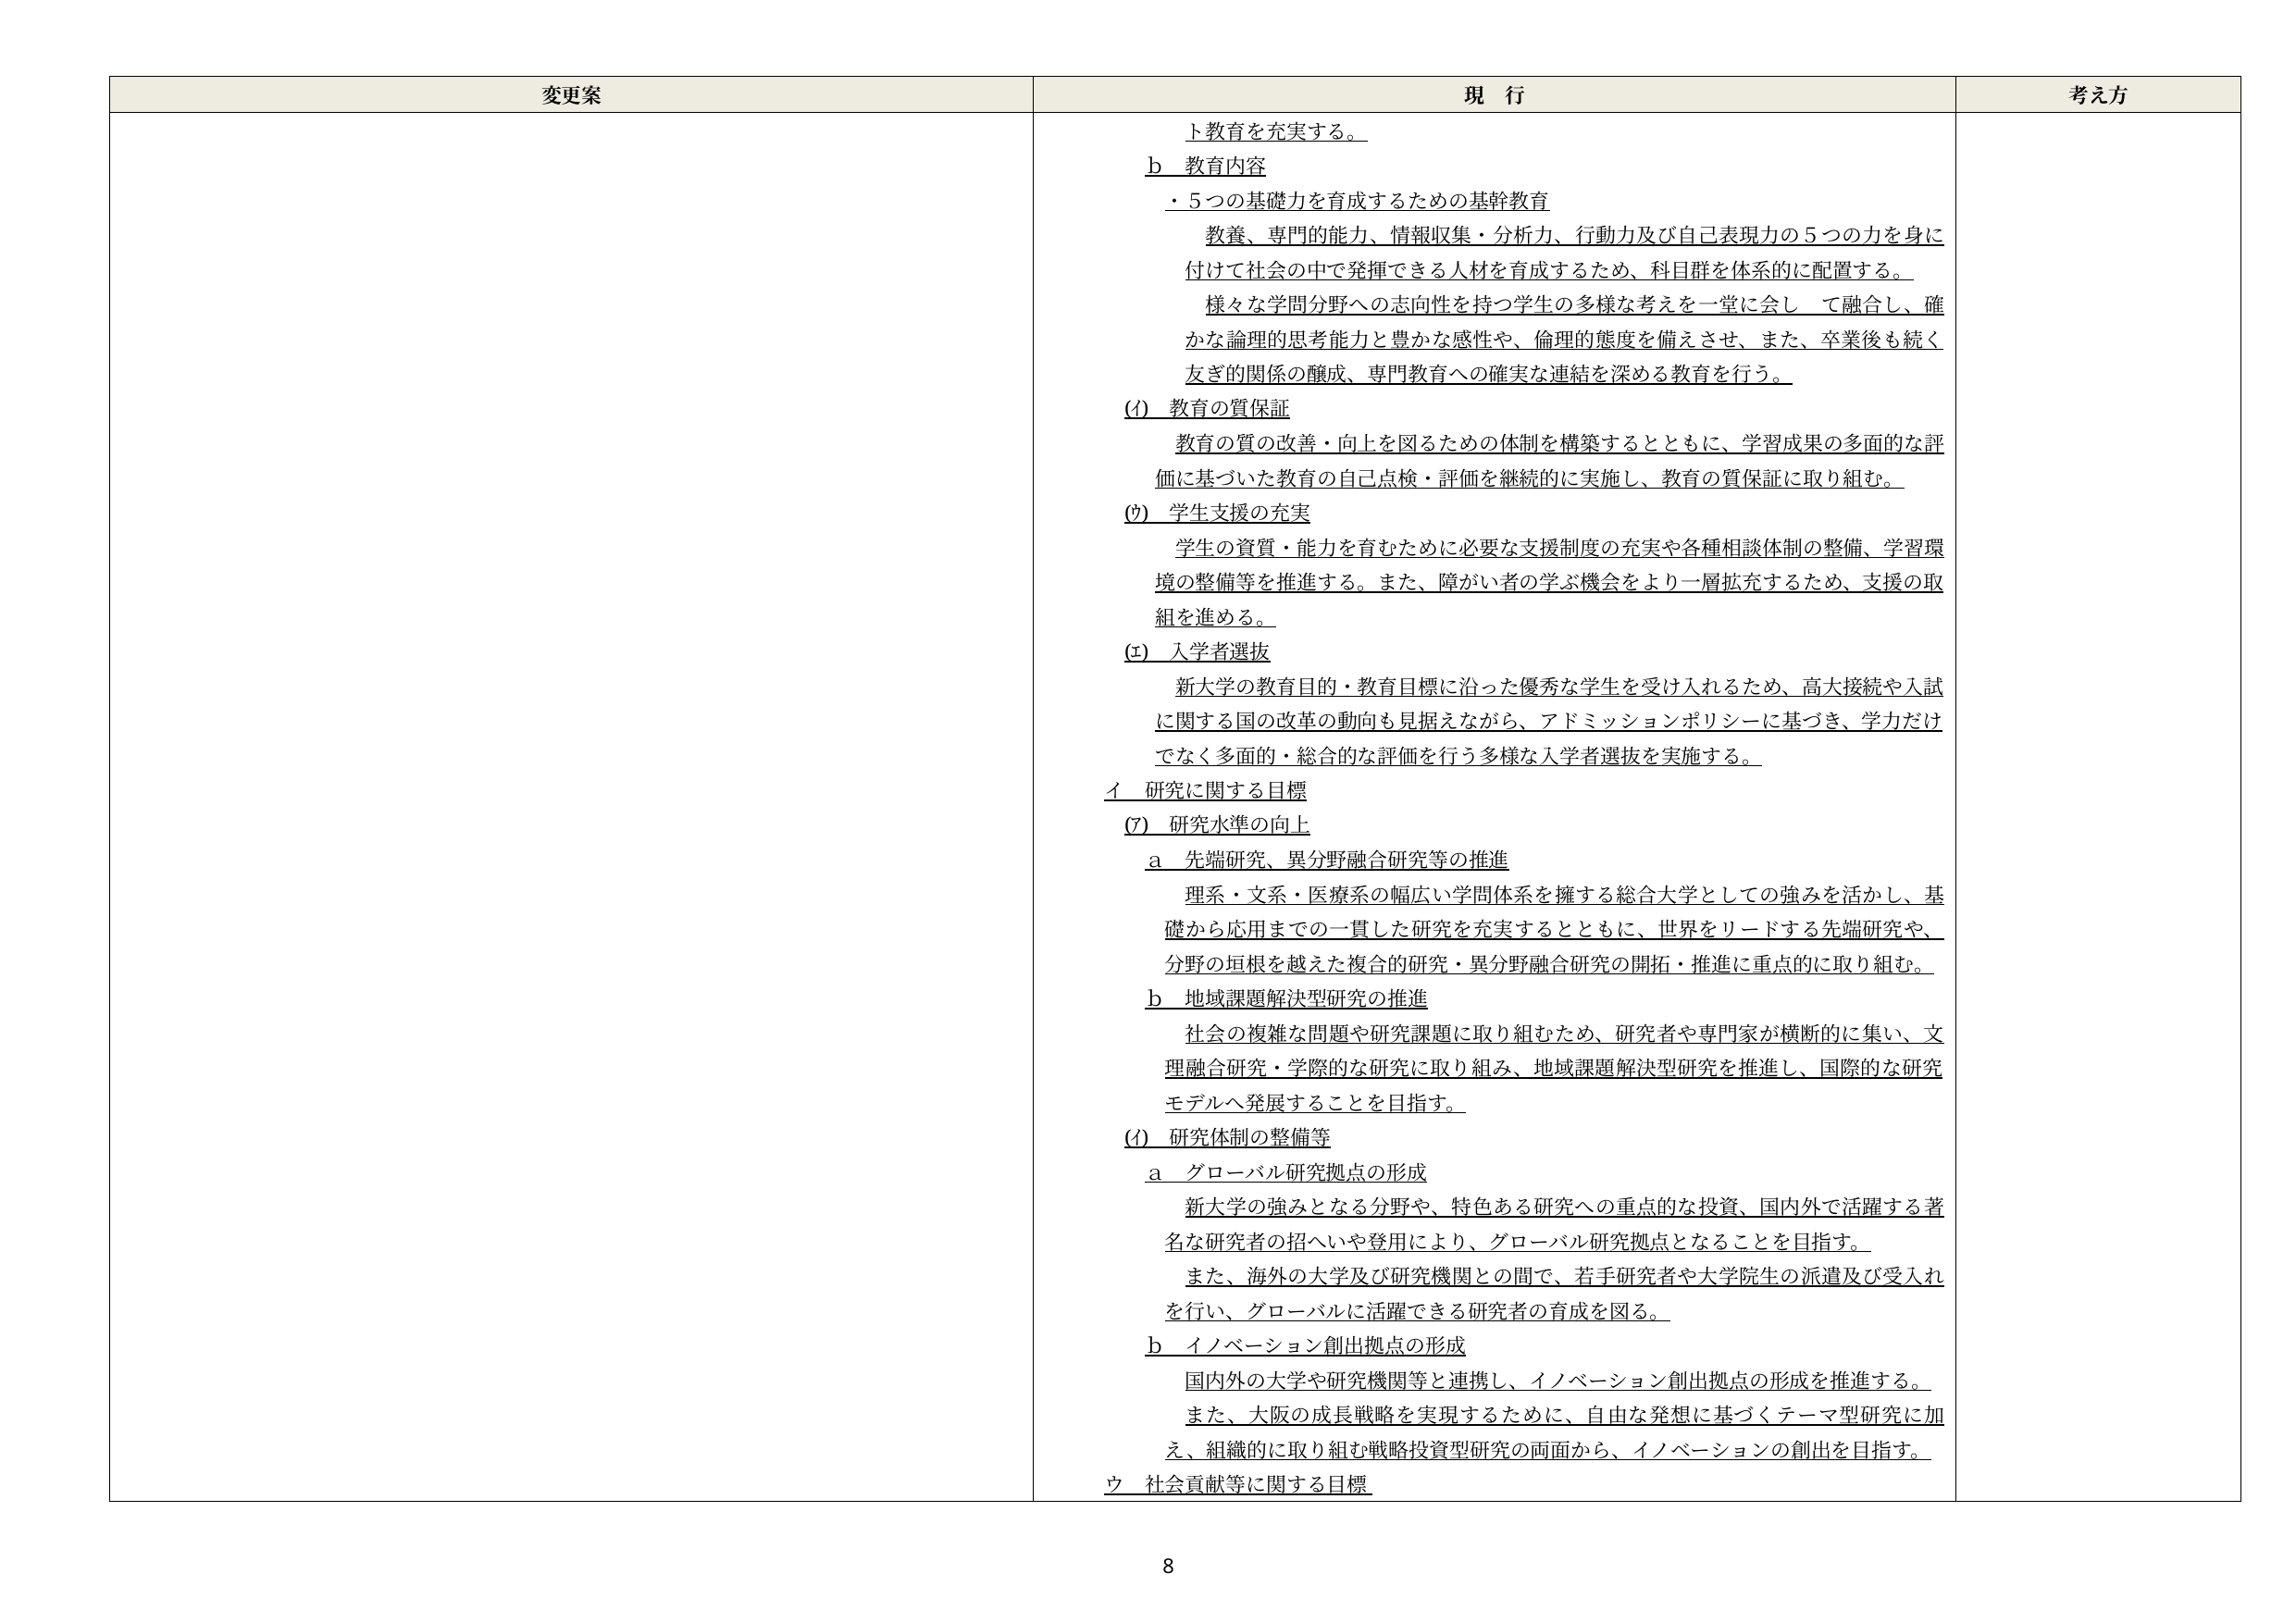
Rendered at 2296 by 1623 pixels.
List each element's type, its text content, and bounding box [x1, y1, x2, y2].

table_cell [110, 113, 1033, 1501]
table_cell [1956, 113, 2240, 1501]
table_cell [1034, 113, 1955, 1501]
table_header 現 行 [1034, 77, 1955, 112]
table_header 考え方 [1956, 77, 2240, 112]
table_header 変更案 [110, 77, 1033, 112]
